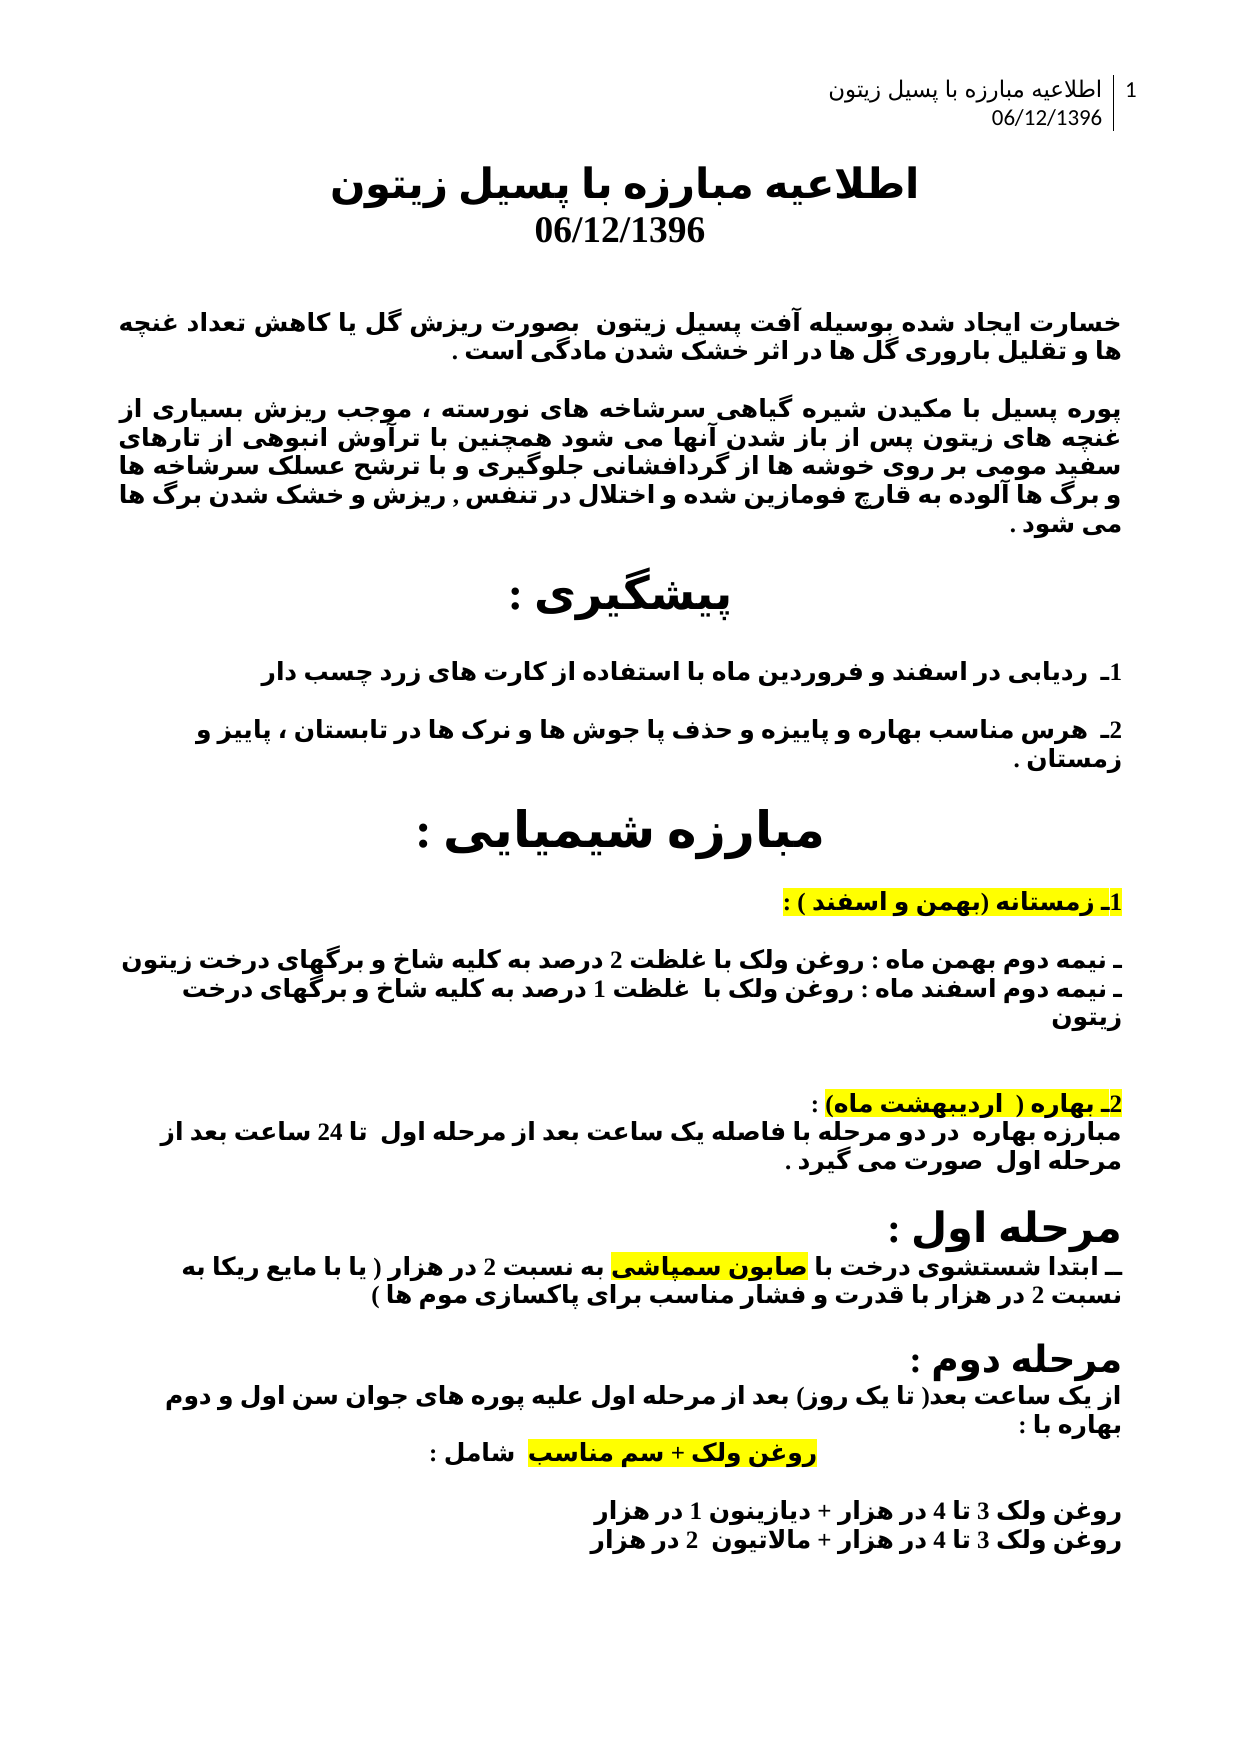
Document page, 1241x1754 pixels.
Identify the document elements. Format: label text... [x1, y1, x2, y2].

text 2ـ بهاره ( اردیبهشت ماه) : [118, 1089, 825, 1117]
text مبارزه بهاره در دو مرحله با فاصله یک ساعت بعد از مرحله اول تا 24 ساعت بعد از مرحله اول صورت می گیرد . [118, 1117, 1122, 1175]
text اطلاعیه مبارزه با پسیل زیتون [118, 159, 1122, 207]
text مرحله دوم : [118, 1338, 1122, 1381]
text پوره پسیل با مکیدن شیره گیاهی سرشاخه های نورسته ، موجب ریزش بسیاری از غنچه های زیتون پس از باز شدن آنها می شود همچنین با ترآوش انبوهی از تارهای سفید مومی بر روی خوشه ها از گردافشانی جلوگیری و با ترشح عسلک سرشاخه ها و برگ ها آلوده به قارچ فومازین شده و اختلال در تنفس , ریزش و خشک شدن برگ ها می شود . [118, 394, 1122, 538]
text ــ ابتدا شستشوی درخت با صابون سمپاشی به نسبت 2 در هزار ( یا با مایع ریکا به نسبت 2 در هزار با قدرت و فشار مناسب برای پاکسازی موم ها ) [118, 1252, 1122, 1309]
text مرحله اول : [118, 1204, 1122, 1252]
text روغن ولک 3 تا 4 در هزار + دیازینون 1 در هزار [118, 1496, 1122, 1525]
text ـ نیمه دوم اسفند ماه : روغن ولک با غلظت 1 درصد به کلیه شاخ و برگهای درخت زیتون [118, 974, 1122, 1031]
text پیشگیری : [118, 566, 1122, 619]
text روغن ولک + سم مناسب شامل : [118, 1438, 1122, 1467]
text روغن ولک 3 تا 4 در هزار + مالاتیون 2 در هزار [118, 1525, 1122, 1553]
text از یک ساعت بعد( تا یک روز) بعد از مرحله اول علیه پوره های جوان سن اول و دوم بهاره با : [118, 1381, 1122, 1438]
text خسارت ایجاد شده بوسیله آفت پسیل زیتون بصورت ریزش گل یا کاهش تعداد غنچه ها و تقلیل باروری گل ها در اثر خشک شدن مادگی است . [118, 308, 1122, 365]
text 1ـ ردیابی در اسفند و فروردین ماه با استفاده از کارت های زرد چسب دار [118, 657, 1122, 686]
text ـ نیمه دوم بهمن ماه : روغن ولک با غلظت 2 درصد به کلیه شاخ و برگهای درخت زیتون [118, 945, 1122, 974]
text 2ـ هرس مناسب بهاره و پاییزه و حذف پا جوش ها و نرک ها در تابستان ، پاییز و زمستان . [118, 715, 1122, 772]
text 06/12/1396 [118, 207, 1122, 250]
text مبارزه شیمیایی : [118, 801, 1122, 859]
text 1ـ زمستانه (بهمن و اسفند ) : [118, 887, 1122, 916]
